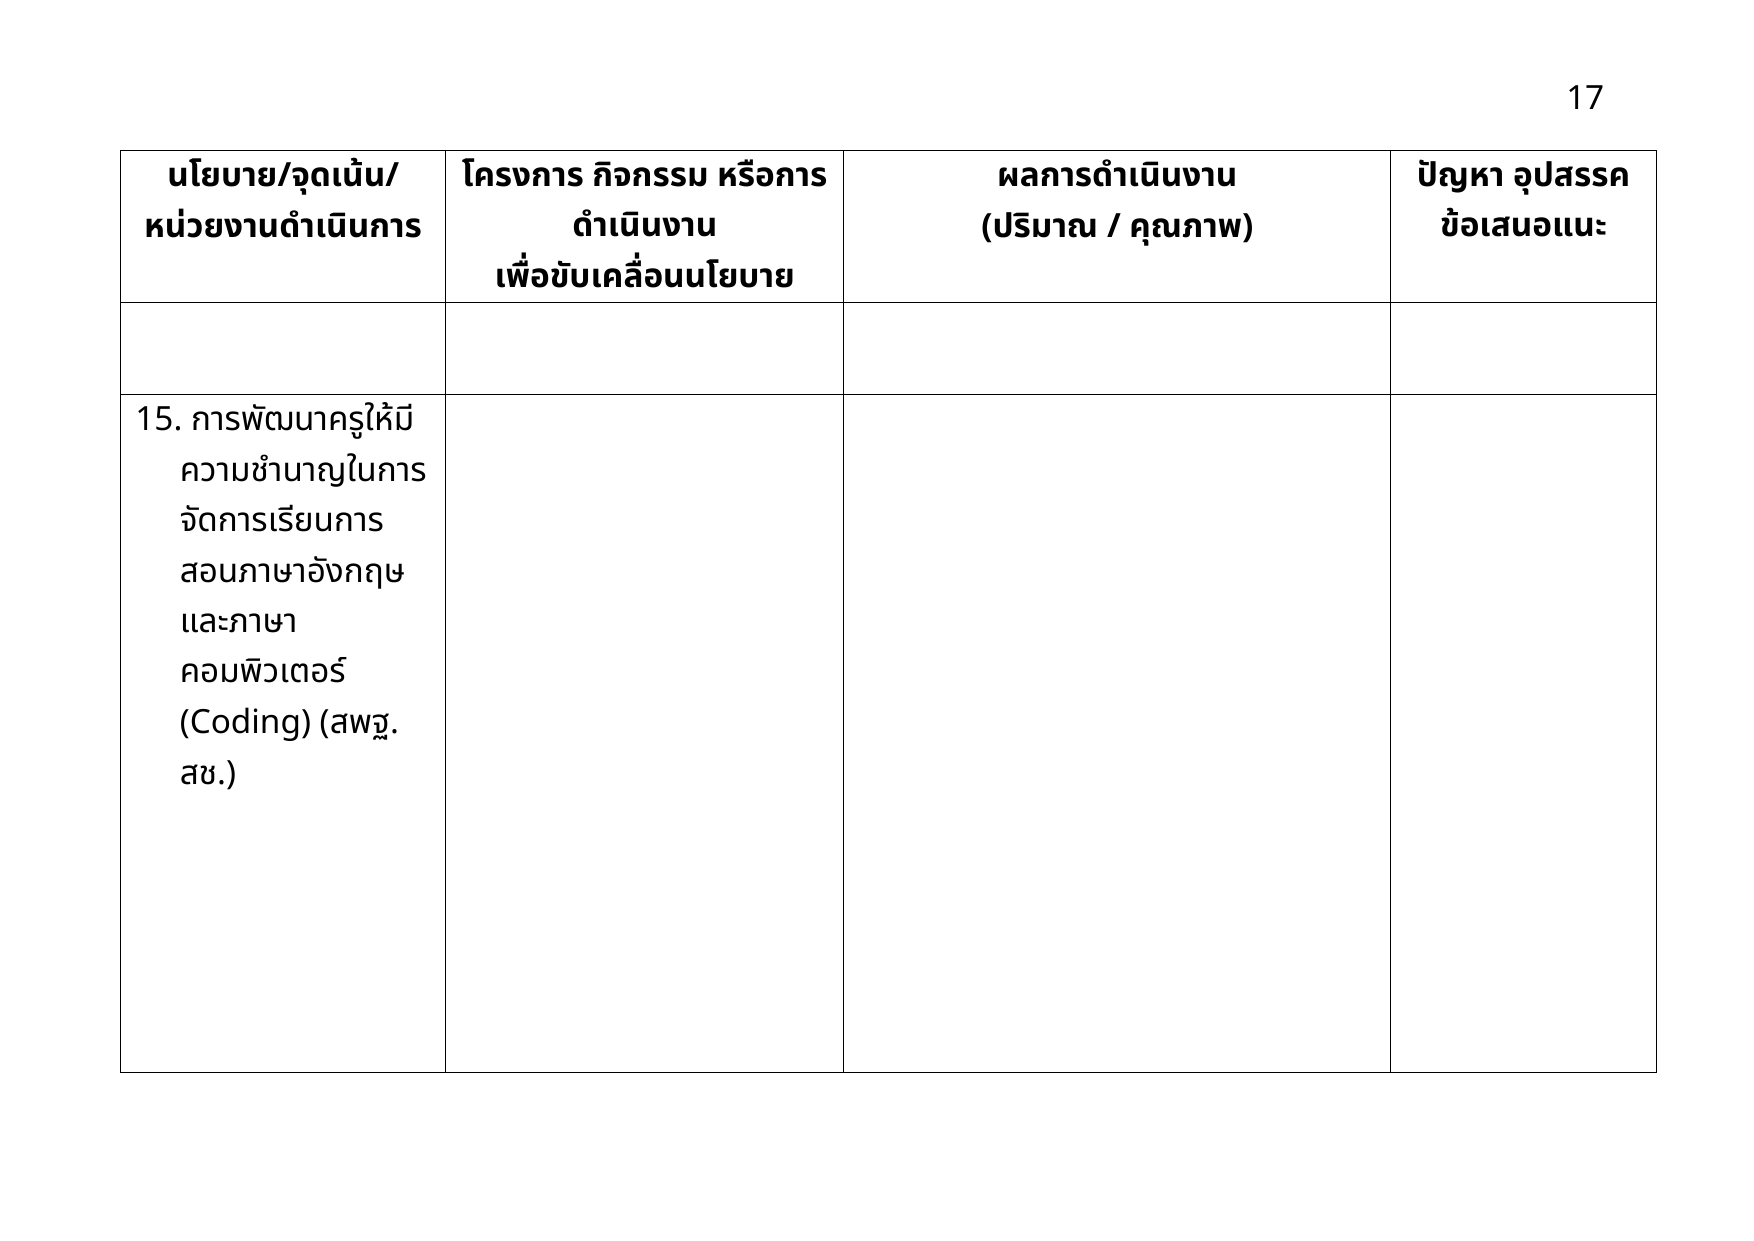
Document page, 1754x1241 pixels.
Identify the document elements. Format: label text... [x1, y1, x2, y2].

table_cell [1391, 395, 1656, 1072]
table_cell [844, 303, 1390, 394]
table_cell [121, 303, 445, 394]
table_header ปัญหา อุปสรรค ข้อเสนอแนะ [1391, 151, 1656, 302]
table_cell 15. การพัฒนาครูให้มีความชำนาญในการจัดการเรียนการสอนภาษาอังกฤษและภาษาคอมพิวเตอร์ (Coding) (สพฐ. สช.) [121, 395, 445, 1072]
table_cell [1391, 303, 1656, 394]
table_header นโยบาย/จุดเน้น/ หน่วยงานดำเนินการ [121, 151, 445, 302]
table_cell [844, 395, 1390, 1072]
table_header ผลการดำเนินงาน (ปริมาณ / คุณภาพ) [844, 151, 1390, 302]
table_header โครงการ กิจกรรม หรือการดำเนินงาน เพื่อขับเคลื่อนนโยบาย [446, 151, 843, 302]
table_cell [446, 395, 843, 1072]
table_cell [446, 303, 843, 394]
